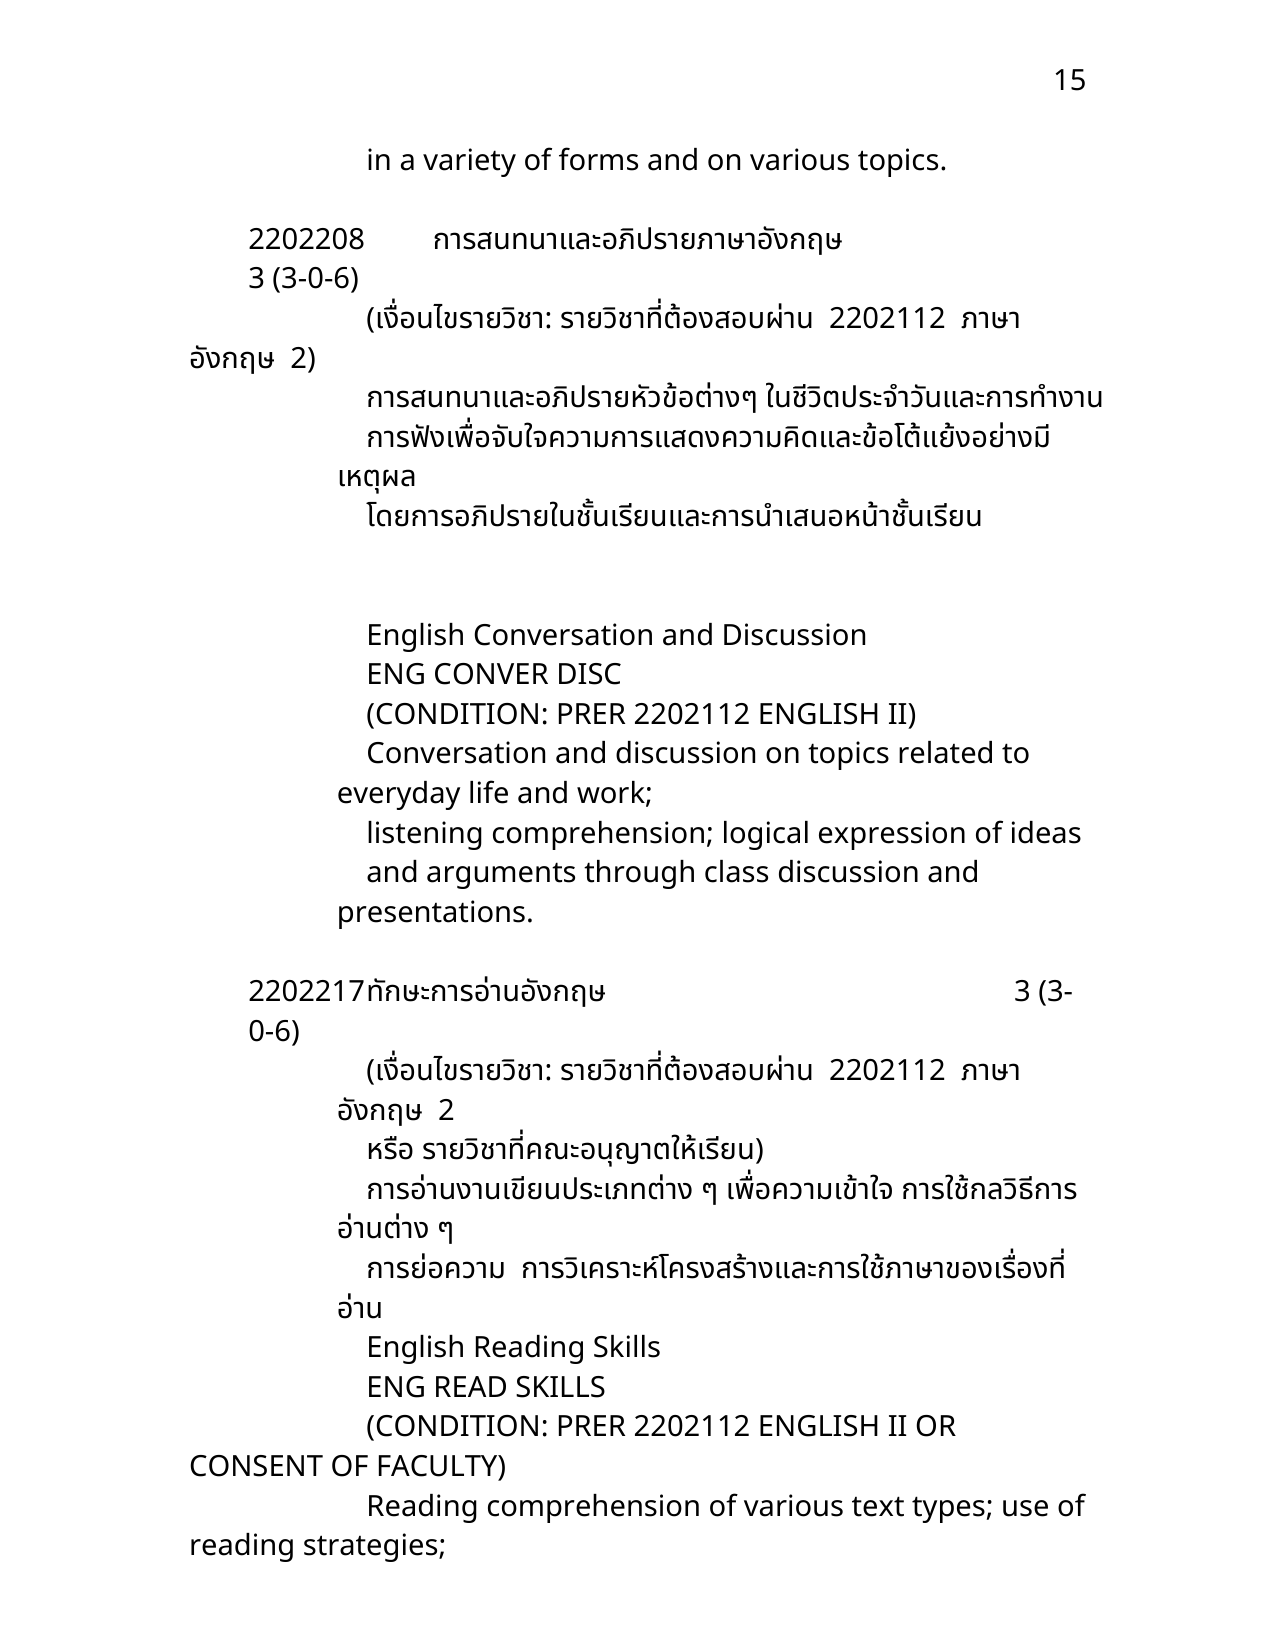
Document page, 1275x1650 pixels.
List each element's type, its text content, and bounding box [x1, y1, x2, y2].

text English Conversation and Discussion [337, 613, 1086, 653]
text 2202208 การสนทนาและอภิปรายภาษาอังกฤษ 3 (3-0-6) [189, 218, 1081, 297]
text การสนทนาและอภิปรายหัวข้อต่างๆ ในชีวิตประจำวันและการทำงาน [337, 376, 1121, 416]
text (CONDITION: PRER 2202112 ENGLISH II) [337, 693, 1086, 732]
text Conversation and discussion on topics related to everyday life and work; [337, 732, 1107, 811]
text การย่อความ การวิเคราะห์โครงสร้างและการใช้ภาษาของเรื่องที่อ่าน [337, 1247, 1081, 1326]
text (เงื่อนไขรายวิชา: รายวิชาที่ต้องสอบผ่าน 2202112 ภาษาอังกฤษ 2) [189, 297, 1081, 376]
text 2202217 ทักษะการอ่านอังกฤษ 3 (3-0-6) [248, 970, 1092, 1049]
text (CONDITION: PRER 2202112 ENGLISH II OR CONSENT OF FACULTY) [189, 1405, 1081, 1484]
text โดยการอภิปรายในชั้นเรียนและการนำเสนอหน้าชั้นเรียน [337, 495, 1121, 534]
text listening comprehension; logical expression of ideas [337, 811, 1107, 851]
text and arguments through class discussion and presentations. [337, 851, 1107, 930]
text ENG CONVER DISC [337, 653, 1086, 693]
text in a variety of forms and on various topics. [337, 138, 1086, 178]
text Reading comprehension of various text types; use of reading strategies; [189, 1484, 1092, 1563]
text (เงื่อนไขรายวิชา: รายวิชาที่ต้องสอบผ่าน 2202112 ภาษาอังกฤษ 2 [337, 1049, 1092, 1128]
text English Reading Skills [339, 1326, 1081, 1366]
text การฟังเพื่อจับใจความการแสดงความคิดและข้อโต้แย้งอย่างมีเหตุผล [337, 416, 1121, 495]
text ENG READ SKILLS [339, 1366, 1081, 1405]
text การอ่านงานเขียนประเภทต่าง ๆ เพื่อความเข้าใจ การใช้กลวิธีการอ่านต่าง ๆ [337, 1168, 1081, 1247]
text หรือ รายวิชาที่คณะอนุญาตให้เรียน) [337, 1128, 1092, 1168]
